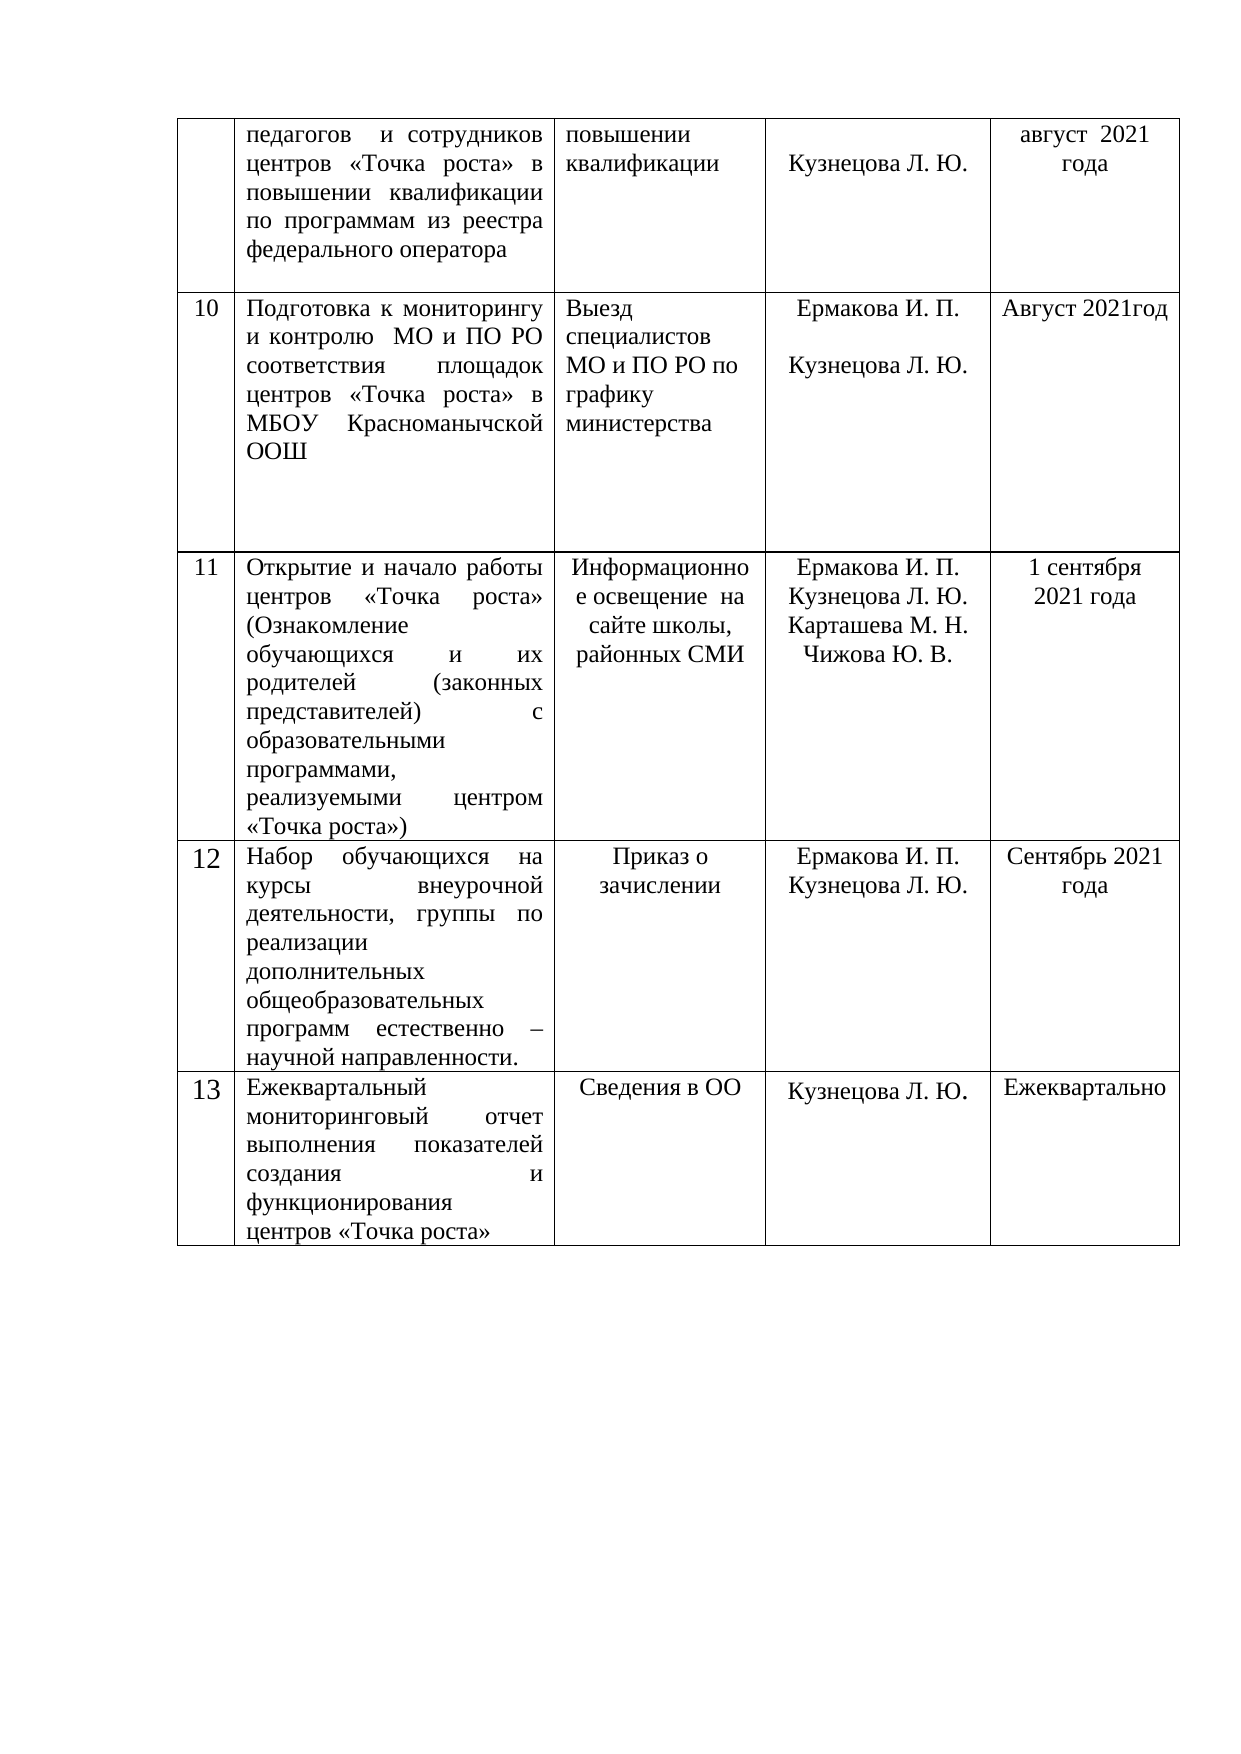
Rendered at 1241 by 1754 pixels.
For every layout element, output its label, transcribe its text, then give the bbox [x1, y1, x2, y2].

table_cell 13 [178, 1072, 234, 1244]
table_cell Кузнецова Л. Ю. [766, 1072, 990, 1244]
table_cell Август 2021год [991, 293, 1179, 551]
table_cell 1 сентября 2021 года [991, 553, 1179, 840]
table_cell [991, 119, 1179, 292]
table_cell Ежеквартально [991, 1072, 1179, 1244]
table_cell Сентябрь 2021 года [991, 841, 1179, 1071]
table_cell Подготовка к мониторингу и контролю МО и ПО РО соответствия площадок центров «Точка роста» в МБОУ Красноманычской ООШ [235, 293, 554, 551]
table_cell 10 [178, 293, 234, 551]
table_cell Ермакова И. П. Кузнецова Л. Ю. [766, 841, 990, 1071]
table_cell Ермакова И. П. Кузнецова Л. Ю. Карташева М. Н. Чижова Ю. В. [766, 553, 990, 840]
table_cell 9 [178, 119, 234, 292]
table_cell Открытие и начало работы центров «Точка роста» (Ознакомление обучающихся и их родителей (законных представителей) с образовательными программами, реализуемыми центром «Точка роста») [235, 553, 554, 840]
table_cell Ермакова И. П. Кузнецова Л. Ю. [766, 293, 990, 551]
table_cell Выезд специалистов МО и ПО РО по графику министерства [555, 293, 765, 551]
table_cell Приказ о зачислении [555, 841, 765, 1071]
table_cell Информационное освещение на сайте школы, районных СМИ [555, 553, 765, 840]
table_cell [555, 119, 765, 292]
table_cell Ежеквартальный мониторинговый отчет выполнения показателей создания и функционирования центров «Точка роста» [235, 1072, 554, 1244]
table_cell 11 [178, 553, 234, 840]
table_cell Набор обучающихся на курсы внеурочной деятельности, группы по реализации дополнительных общеобразовательных программ естественно – научной направленности. [235, 841, 554, 1071]
table_cell 12 [178, 841, 234, 1071]
table_cell Сведения в ОО [555, 1072, 765, 1244]
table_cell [235, 119, 554, 292]
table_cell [766, 119, 990, 292]
